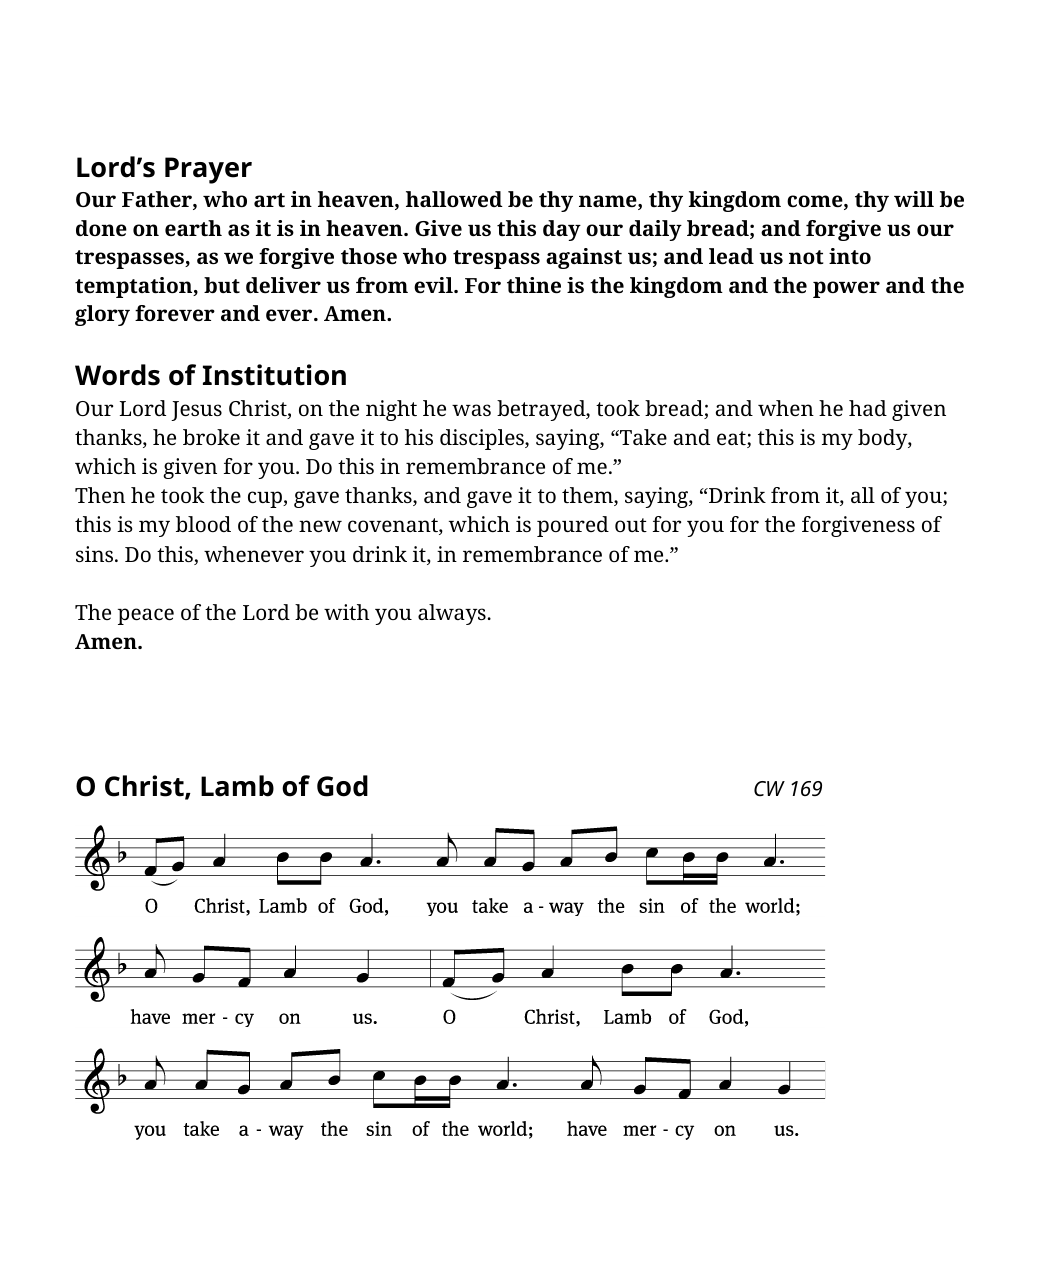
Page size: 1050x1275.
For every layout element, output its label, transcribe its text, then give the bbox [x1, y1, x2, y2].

text Our Lord Jesus Christ, on the night he was betrayed, took bread; and when he had given thanks, he broke it and gave it to his disciples, saying, “Take and eat; this is my body, which is given for you. Do this in remembrance of me.” [75, 393, 975, 481]
text Lord’s Prayer [75, 149, 975, 186]
text The peace of the Lord be with you always. [75, 597, 975, 626]
text Our Father, who art in heaven, hallowed be thy name, thy kingdom come, thy will be done on earth as it is in heaven. Give us this day our daily bread; and forgive us our trespasses, as we forgive those who trespass against us; and lead us not into temptation, but deliver us from evil. For thine is the kingdom and the power and the glory forever and ever. Amen. [75, 186, 975, 328]
text Then he took the cup, gave thanks, and gave it to them, saying, “Drink from it, all of you; this is my blood of the new covenant, which is poured out for you for the forgiveness of sins. Do this, whenever you drink it, in remembrance of me.” [75, 481, 975, 568]
text Words of Institution [75, 356, 975, 393]
text O Christ, Lamb of God CW 169 [75, 767, 975, 804]
picture [75, 825, 826, 1140]
text Amen. [75, 626, 975, 656]
